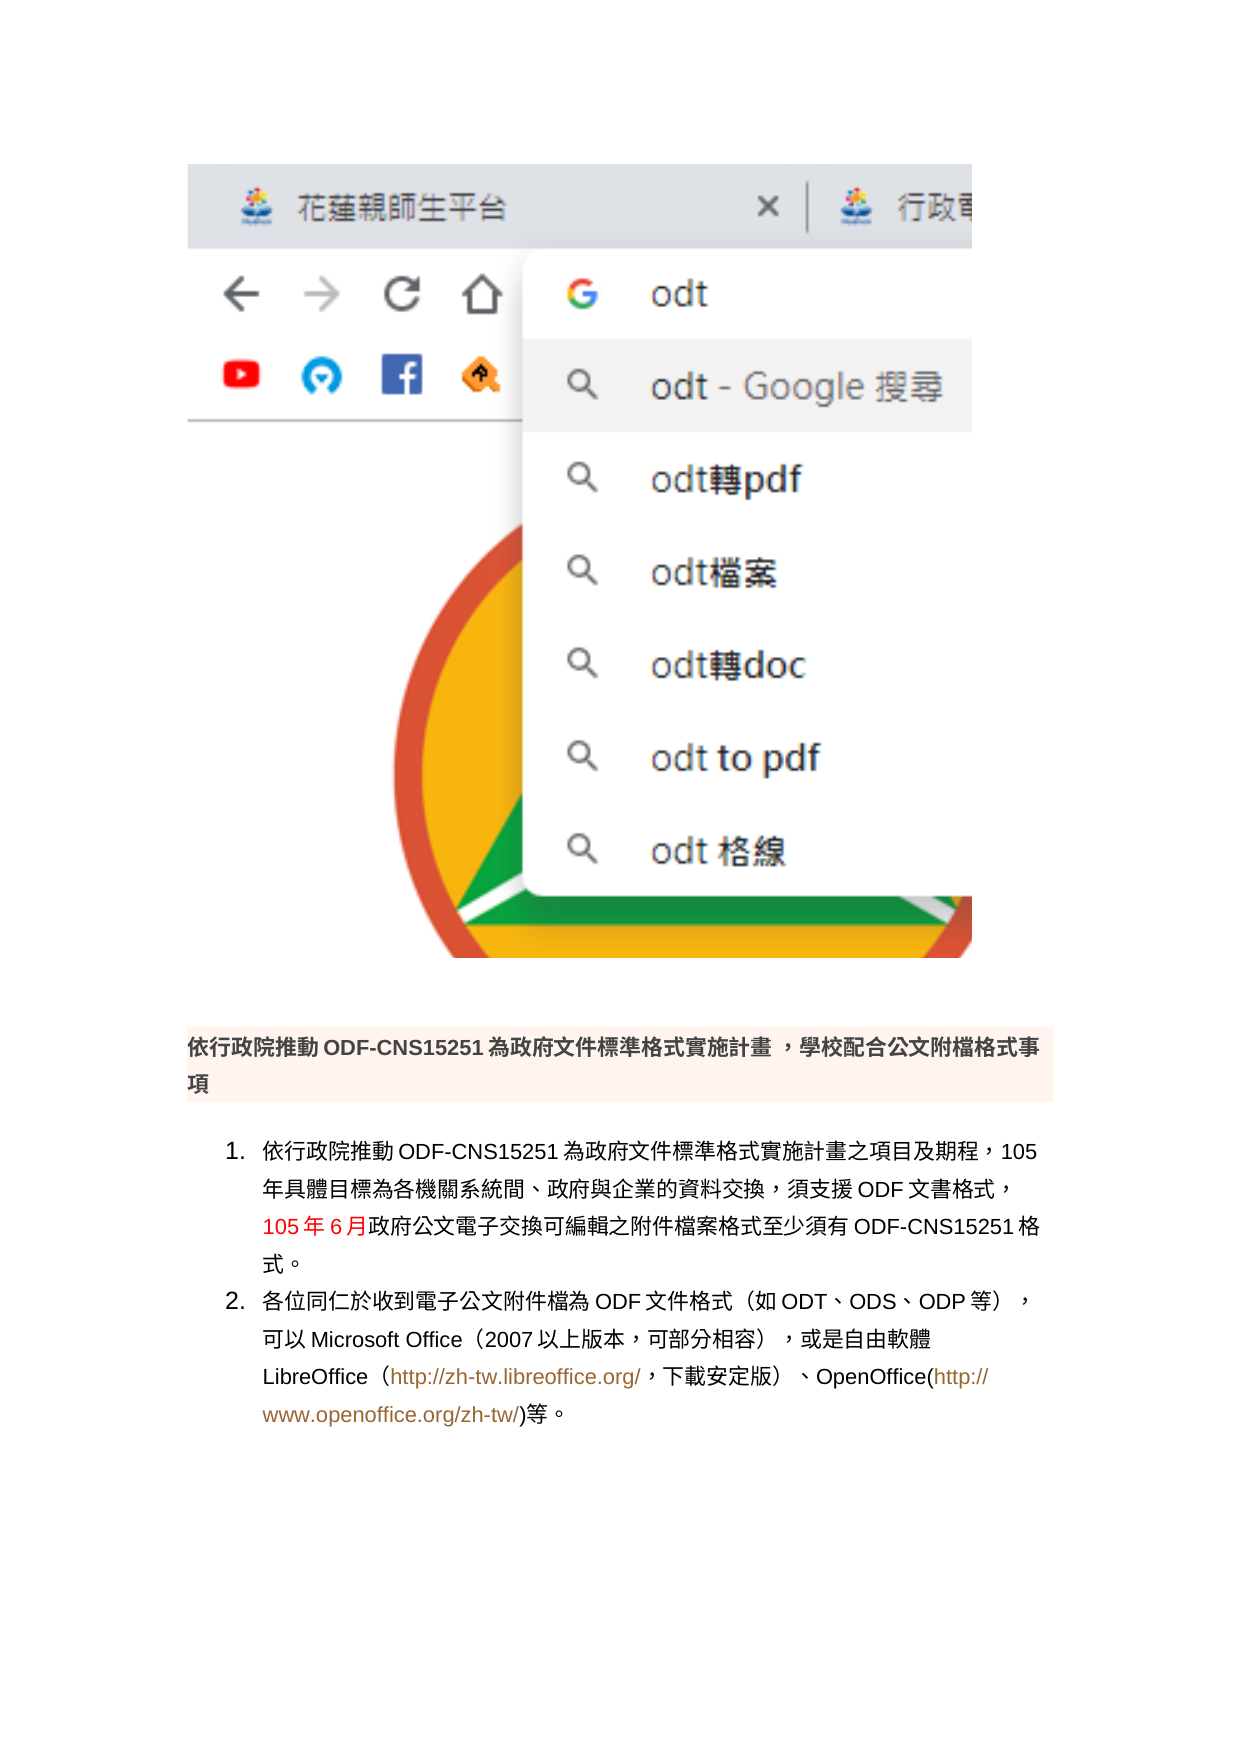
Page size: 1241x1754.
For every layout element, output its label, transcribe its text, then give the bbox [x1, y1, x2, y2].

list 各位同仁於收到電子公文附件檔為ODF文件格式（如ODT、ODS、ODP等），可以Microsoft Office（2007以上版本，可部分相容），或是自由軟體LibreOffice（http://zh-tw.libreoffice.org/，下載安定版）、OpenOffice(http://www.openoffice.org/zh-tw/)等。 [225, 1281, 1053, 1431]
picture [187, 164, 972, 958]
text 依行政院推動ODF-CNS15251為政府文件標準格式實施計畫 ，學校配合公文附檔格式事項 [187, 1027, 1053, 1102]
list 依行政院推動ODF-CNS15251為政府文件標準格式實施計畫之項目及期程，105年具體目標為各機關系統間、政府與企業的資料交換，須支援ODF文書格式，105年6月政府公文電子交換可編輯之附件檔案格式至少須有ODF-CNS15251格式。 [225, 1131, 1053, 1281]
